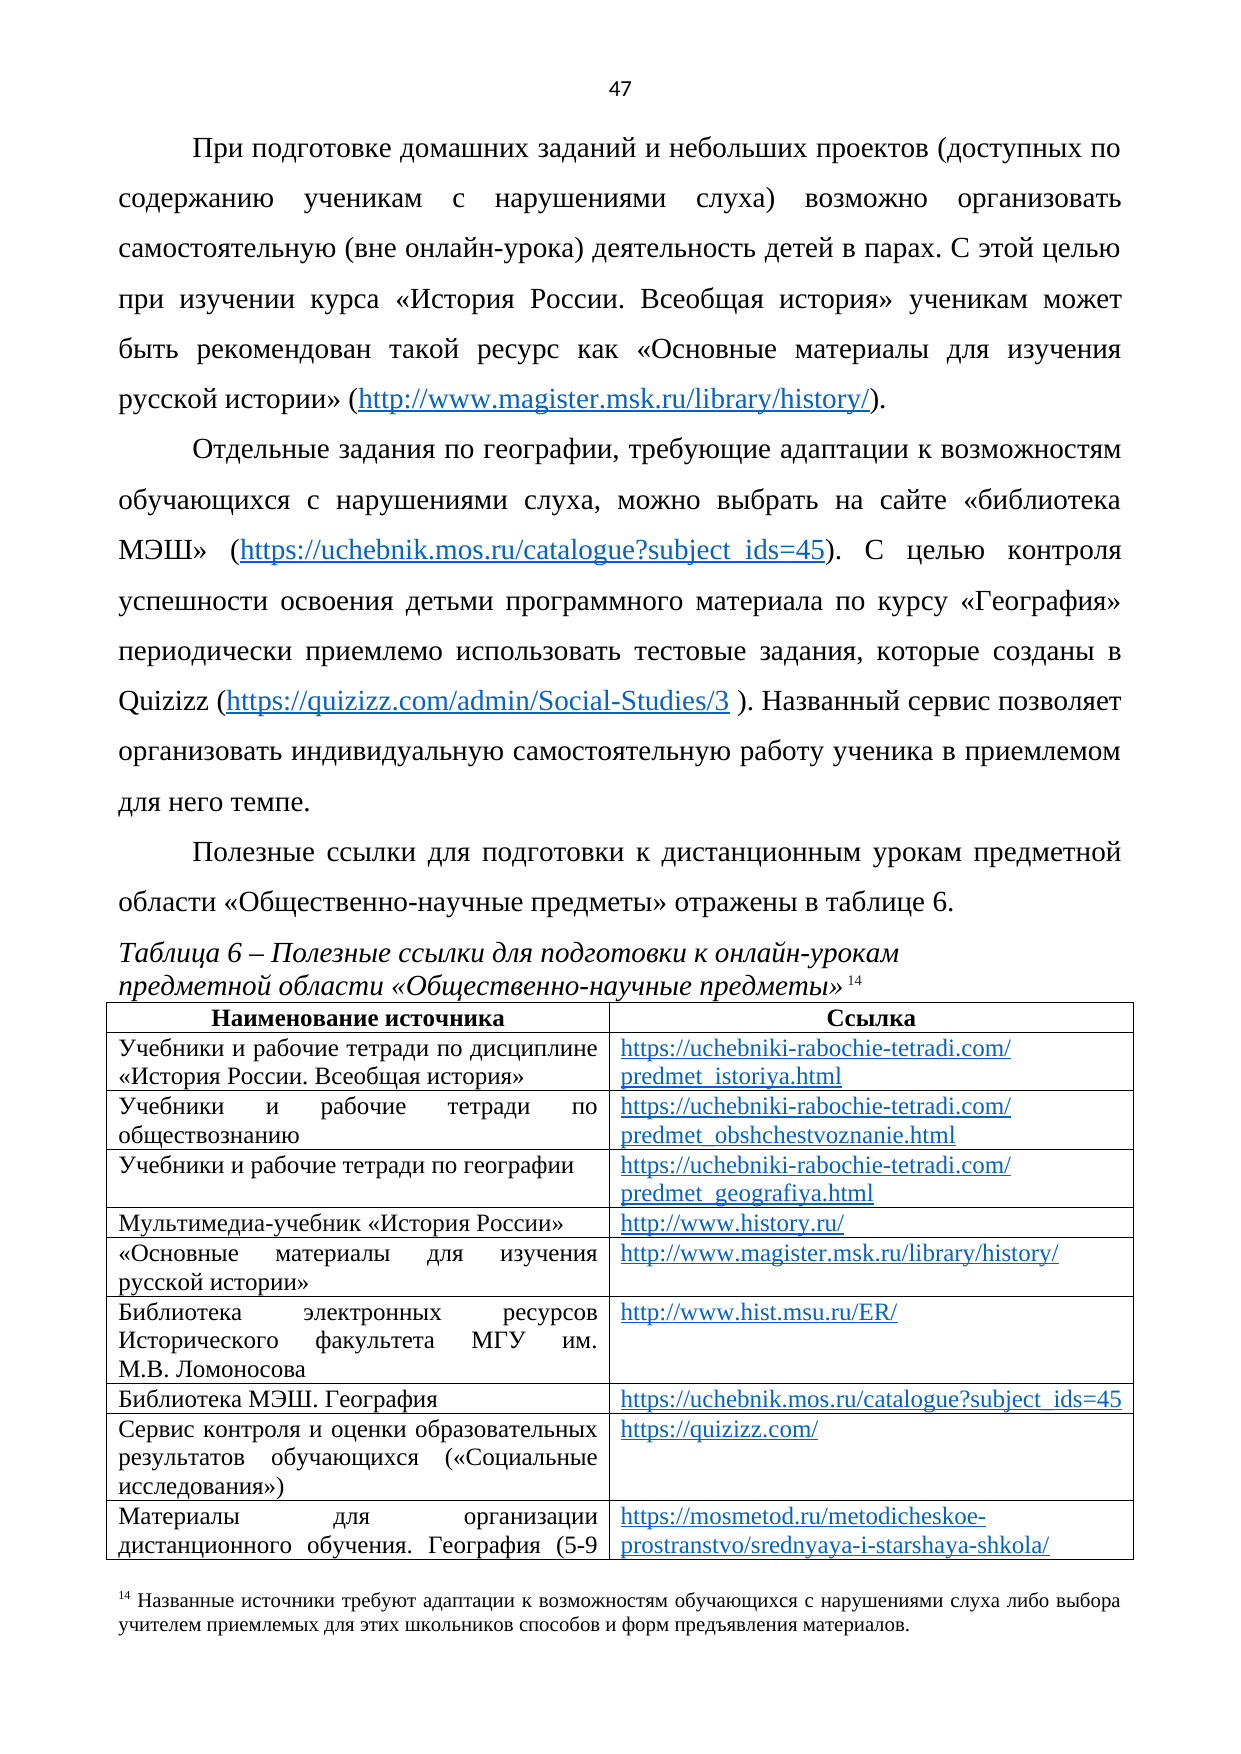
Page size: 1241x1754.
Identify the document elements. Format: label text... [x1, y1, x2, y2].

table_cell https://uchebnik.mos.ru/catalogue?subject_ids=45 [610, 1384, 1133, 1413]
table_cell Учебники и рабочие тетради по географии [107, 1150, 609, 1207]
text предметной области «Общественно-научные предметы» [118, 968, 1122, 1002]
table_cell http://www.history.ru/ [610, 1208, 1133, 1237]
table_cell Учебники и рабочие тетради по дисциплине «История России. Всеобщая история» [107, 1033, 609, 1090]
text Полезные ссылки для подготовки к дистанционным урокам предметной области «Общественно-научные предметы» отражены в таблице 6. [118, 834, 1122, 918]
table_cell https://quizizz.com/ [610, 1414, 1133, 1500]
table_cell «Основные материалы для изучения русской истории» [107, 1238, 609, 1296]
table_cell https://uchebniki-rabochie-tetradi.com/predmet_istoriya.html [610, 1033, 1133, 1090]
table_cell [107, 1501, 609, 1558]
table_cell Сервис контроля и оценки образовательных результатов обучающихся («Социальные исследования») [107, 1414, 609, 1500]
table_cell https://uchebniki-rabochie-tetradi.com/predmet_geografiya.html [610, 1150, 1133, 1207]
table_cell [610, 1501, 1133, 1558]
table_cell http://www.hist.msu.ru/ER/ [610, 1297, 1133, 1383]
text Таблица 6 – Полезные ссылки для подготовки к онлайн-урокам [118, 935, 1122, 968]
table_cell Библиотека МЭШ. География [107, 1384, 609, 1413]
table_header Ссылка [610, 1003, 1133, 1032]
table_cell Мультимедиа-учебник «История России» [107, 1208, 609, 1237]
table_header Наименование источника [107, 1003, 609, 1032]
table_cell http://www.magister.msk.ru/library/history/ [610, 1238, 1133, 1296]
text При подготовке домашних заданий и небольших проектов (доступных по содержанию ученикам с нарушениями слуха) возможно организовать самостоятельную (вне онлайн-урока) деятельность детей в парах. С этой целью при изучении курса «История России. Всеобщая история» ученикам может быть рекомендован такой ресурс как «Основные материалы для изучения русской истории» (http://www.magister.msk.ru/library/history/). [118, 130, 1122, 415]
table_cell https://uchebniki-rabochie-tetradi.com/predmet_obshchestvoznanie.html [610, 1091, 1133, 1149]
text Отдельные задания по географии, требующие адаптации к возможностям обучающихся с нарушениями слуха, можно выбрать на сайте «библиотека МЭШ» (https://uchebnik.mos.ru/catalogue?subject_ids=45). С целью контроля успешности освоения детьми программного материала по курсу «География» периодически приемлемо использовать тестовые задания, которые созданы в Quizizz (https://quizizz.com/admin/Social-Studies/3 ). Названный сервис позволяет организовать индивидуальную самостоятельную работу ученика в приемлемом для него темпе. [118, 432, 1122, 817]
table_cell Библиотека электронных ресурсов Исторического факультета МГУ им. М.В. Ломоносова [107, 1297, 609, 1383]
table_cell Учебники и рабочие тетради по обществознанию [107, 1091, 609, 1149]
